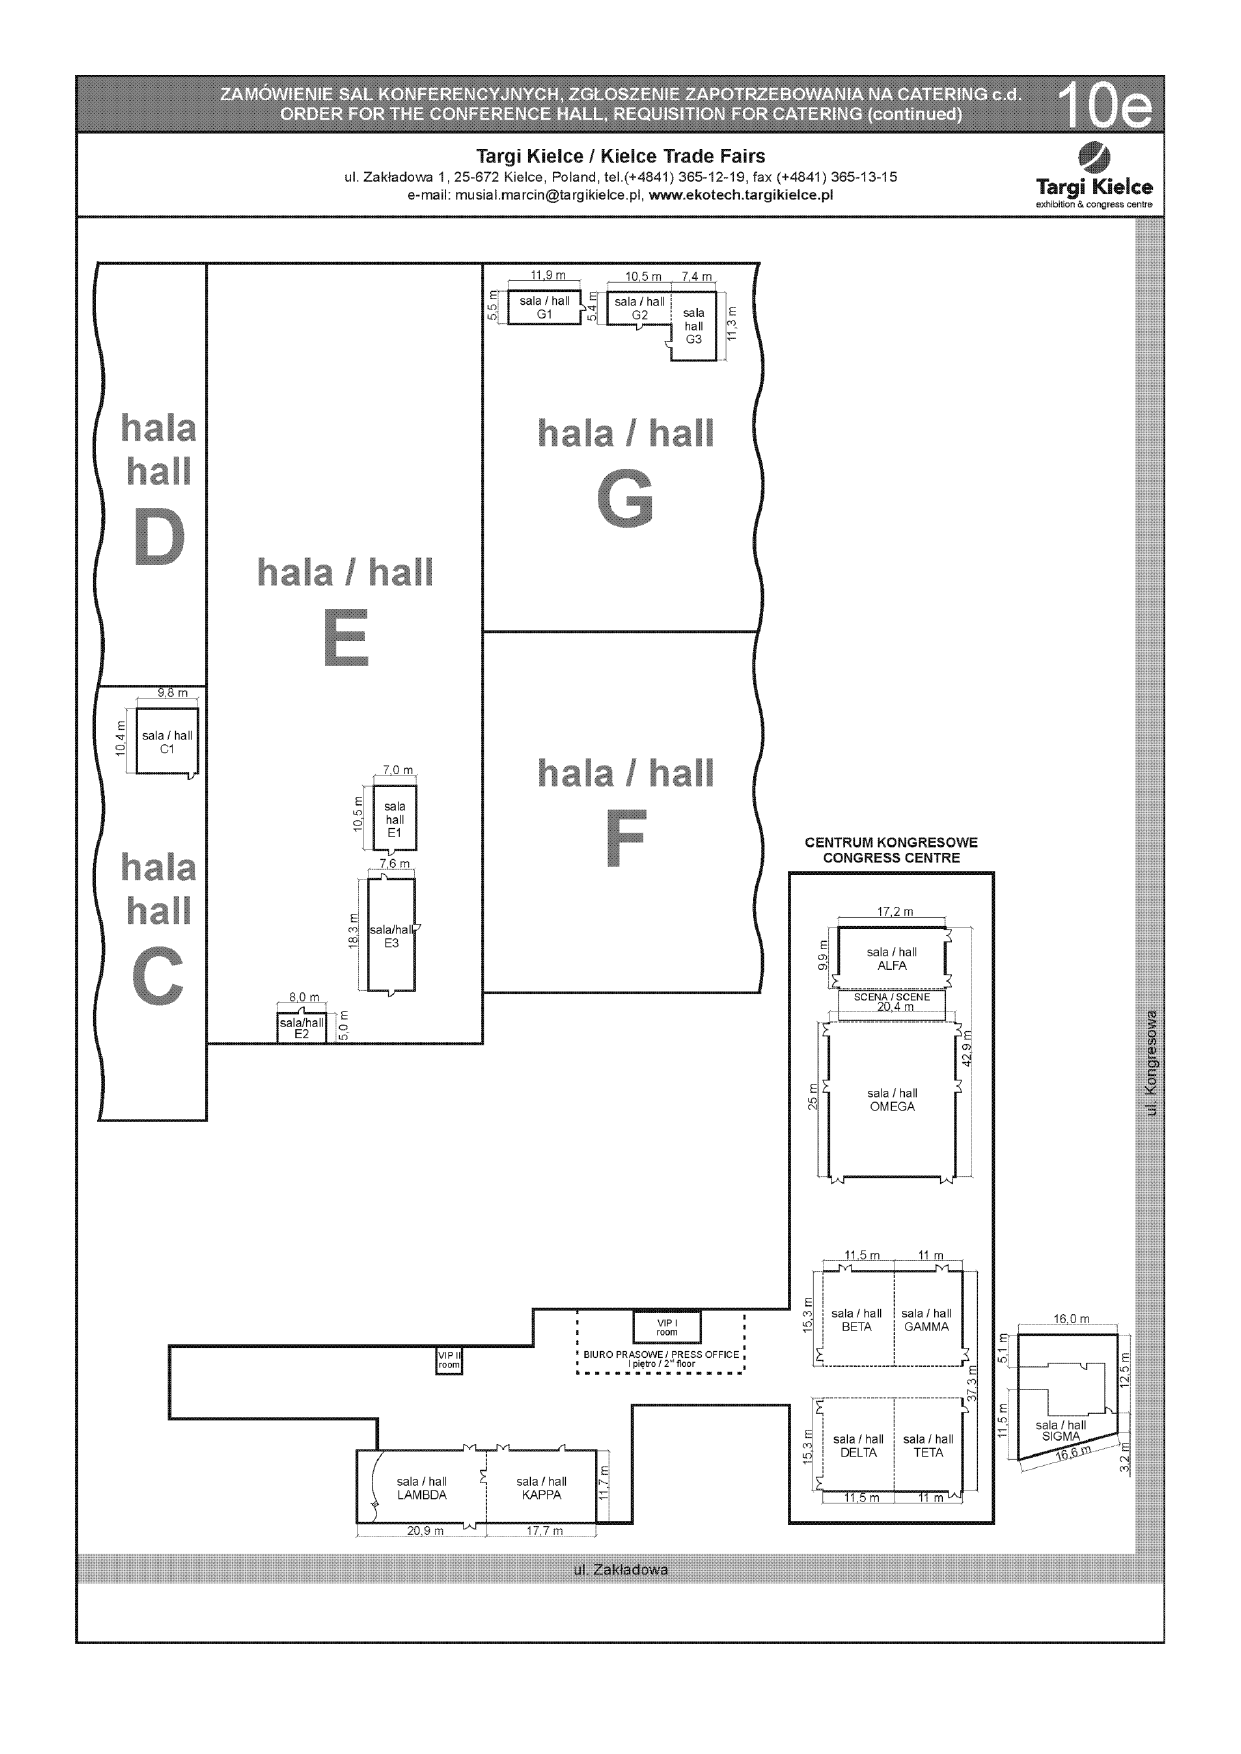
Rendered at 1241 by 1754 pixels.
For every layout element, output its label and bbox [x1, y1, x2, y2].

picture [75, 75, 1166, 1644]
